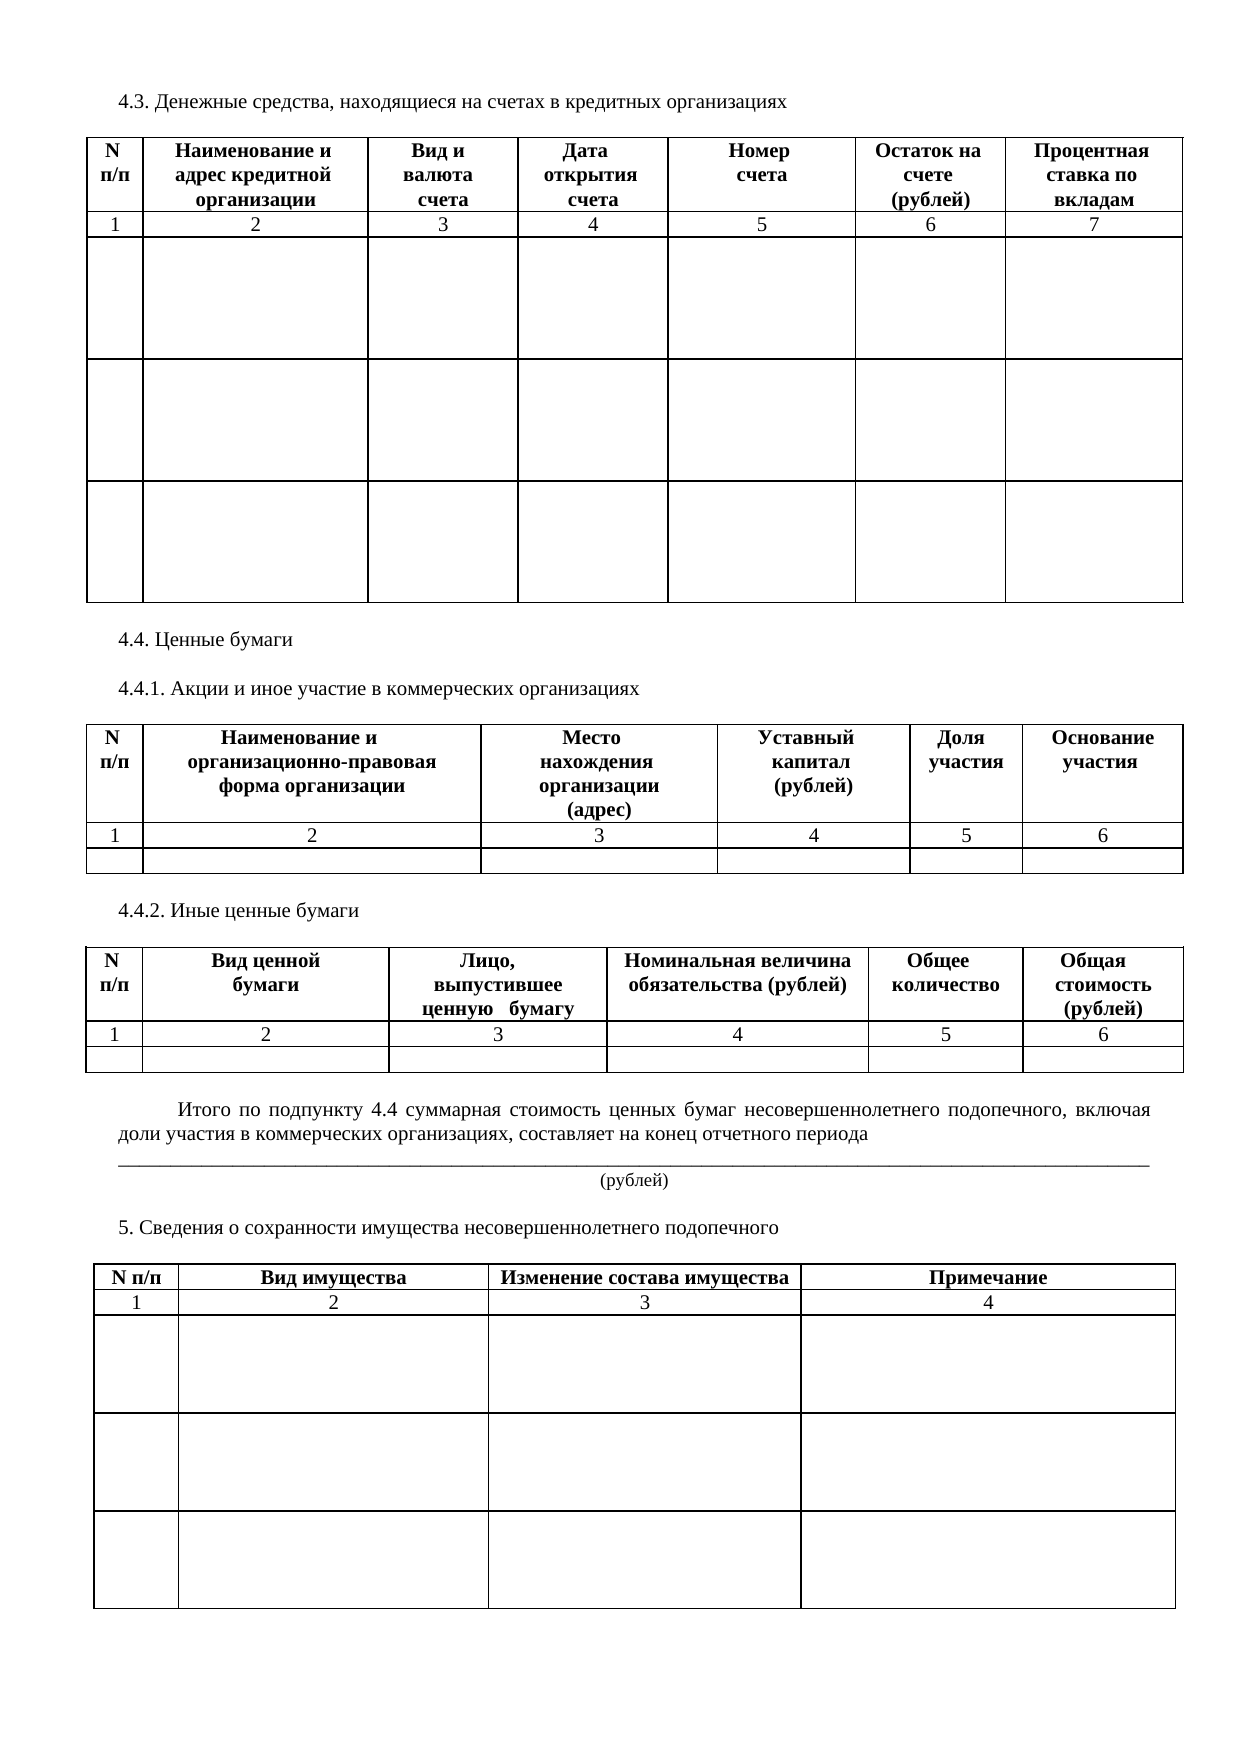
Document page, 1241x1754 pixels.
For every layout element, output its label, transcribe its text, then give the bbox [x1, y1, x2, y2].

table_cell [95, 1316, 178, 1412]
table_cell 1 [88, 212, 142, 236]
table_cell 6 [856, 212, 1005, 236]
table_cell [144, 360, 367, 480]
table_cell [856, 238, 1005, 358]
text 4.3. Денежные средства, находящиеся на счетах в кредитных организациях [118, 89, 1152, 113]
table_cell 1 [95, 1290, 178, 1314]
table_cell [669, 238, 855, 358]
text ___________________________________________________________________________________________________ [118, 1145, 1152, 1169]
table_cell 2 [143, 1022, 388, 1046]
table_header N п/п [95, 1265, 178, 1289]
table_cell 3 [369, 212, 517, 236]
table_header Общее количество [869, 948, 1022, 1020]
text 4.4. Ценные бумаги [118, 627, 1152, 651]
table_cell [669, 360, 855, 480]
table_cell [144, 238, 367, 358]
text 4.4.2. Иные ценные бумаги [118, 898, 1152, 922]
table_cell 6 [1024, 1022, 1183, 1046]
table_cell [88, 238, 142, 358]
table_cell [144, 849, 480, 873]
table_cell [88, 360, 142, 480]
table_cell 7 [1006, 212, 1182, 236]
table_cell 5 [869, 1022, 1022, 1046]
table_cell 3 [482, 823, 717, 847]
table_header Изменение состава имущества [489, 1265, 800, 1289]
table_header Наименование и организационно-правовая форма организации [144, 725, 480, 821]
table_header Наименование и адрес кредитной организации [144, 138, 367, 211]
table_cell [179, 1414, 488, 1510]
table_header Вид и валюта счета [369, 138, 517, 211]
table_cell [95, 1512, 178, 1608]
table_header Вид имущества [179, 1265, 488, 1289]
table_cell [869, 1047, 1022, 1071]
table_header Дата открытия счета [519, 138, 667, 211]
table_cell [608, 1047, 868, 1071]
table_cell [482, 849, 717, 873]
table_cell [519, 360, 667, 480]
table_cell 5 [669, 212, 855, 236]
table_cell [179, 1316, 488, 1412]
table_header Доля участия [911, 725, 1022, 821]
table_cell 6 [1023, 823, 1182, 847]
table_header Место нахождения организации (адрес) [482, 725, 717, 821]
table_cell 1 [87, 823, 142, 847]
table_header Номинальная величина обязательства (рублей) [608, 948, 868, 1020]
table_cell [179, 1512, 488, 1608]
table_cell [802, 1414, 1175, 1510]
table_cell 3 [489, 1290, 800, 1314]
table_cell [144, 482, 367, 602]
table_cell 1 [87, 1022, 142, 1046]
table_cell [1023, 849, 1182, 873]
table_cell [1006, 360, 1182, 480]
text (рублей) [118, 1169, 1152, 1191]
table_header Уставный капитал (рублей) [718, 725, 909, 821]
table_cell [856, 360, 1005, 480]
table_cell [489, 1316, 800, 1412]
table_cell [369, 360, 517, 480]
table_cell 4 [802, 1290, 1175, 1314]
table_cell [369, 238, 517, 358]
table_cell [1006, 482, 1182, 602]
table_cell 4 [608, 1022, 868, 1046]
text Итого по подпункту 4.4 суммарная стоимость ценных бумаг несовершеннолетнего подопечного, включая доли участия в коммерческих организациях, составляет на конец отчетного периода [118, 1097, 1152, 1145]
text 4.4.1. Акции и иное участие в коммерческих организациях [118, 676, 1152, 699]
table_cell [1006, 238, 1182, 358]
table_header Остаток на счете (рублей) [856, 138, 1005, 211]
table_cell [911, 849, 1022, 873]
table_header Вид ценной бумаги [143, 948, 388, 1020]
table_cell [718, 849, 909, 873]
table_header Процентная ставка по вкладам [1006, 138, 1182, 211]
table_cell 3 [390, 1022, 606, 1046]
table_cell [87, 849, 142, 873]
table_cell [88, 482, 142, 602]
table_cell 2 [144, 212, 367, 236]
text 5. Сведения о сохранности имущества несовершеннолетнего подопечного [118, 1215, 1152, 1239]
table_cell 4 [519, 212, 667, 236]
table_cell [802, 1512, 1175, 1608]
table_cell [519, 238, 667, 358]
table_header Номер счета [669, 138, 855, 211]
table_cell 2 [179, 1290, 488, 1314]
table_header Общая стоимость (рублей) [1024, 948, 1183, 1020]
table_header Основание участия [1023, 725, 1182, 821]
table_cell [143, 1047, 388, 1071]
table_cell [669, 482, 855, 602]
table_cell 5 [911, 823, 1022, 847]
table_cell [489, 1414, 800, 1510]
table_header N п/п [88, 138, 142, 211]
table_cell [369, 482, 517, 602]
table_header Лицо, выпустившее ценную бумагу [390, 948, 606, 1020]
table_cell [390, 1047, 606, 1071]
table_cell 2 [144, 823, 480, 847]
table_header Примечание [802, 1265, 1175, 1289]
table_header N п/п [87, 725, 142, 821]
table_cell [95, 1414, 178, 1510]
table_cell [1024, 1047, 1183, 1071]
table_cell 4 [718, 823, 909, 847]
table_header N п/п [87, 948, 142, 1020]
table_cell [87, 1047, 142, 1071]
table_cell [519, 482, 667, 602]
table_cell [489, 1512, 800, 1608]
table_cell [856, 482, 1005, 602]
table_cell [802, 1316, 1175, 1412]
